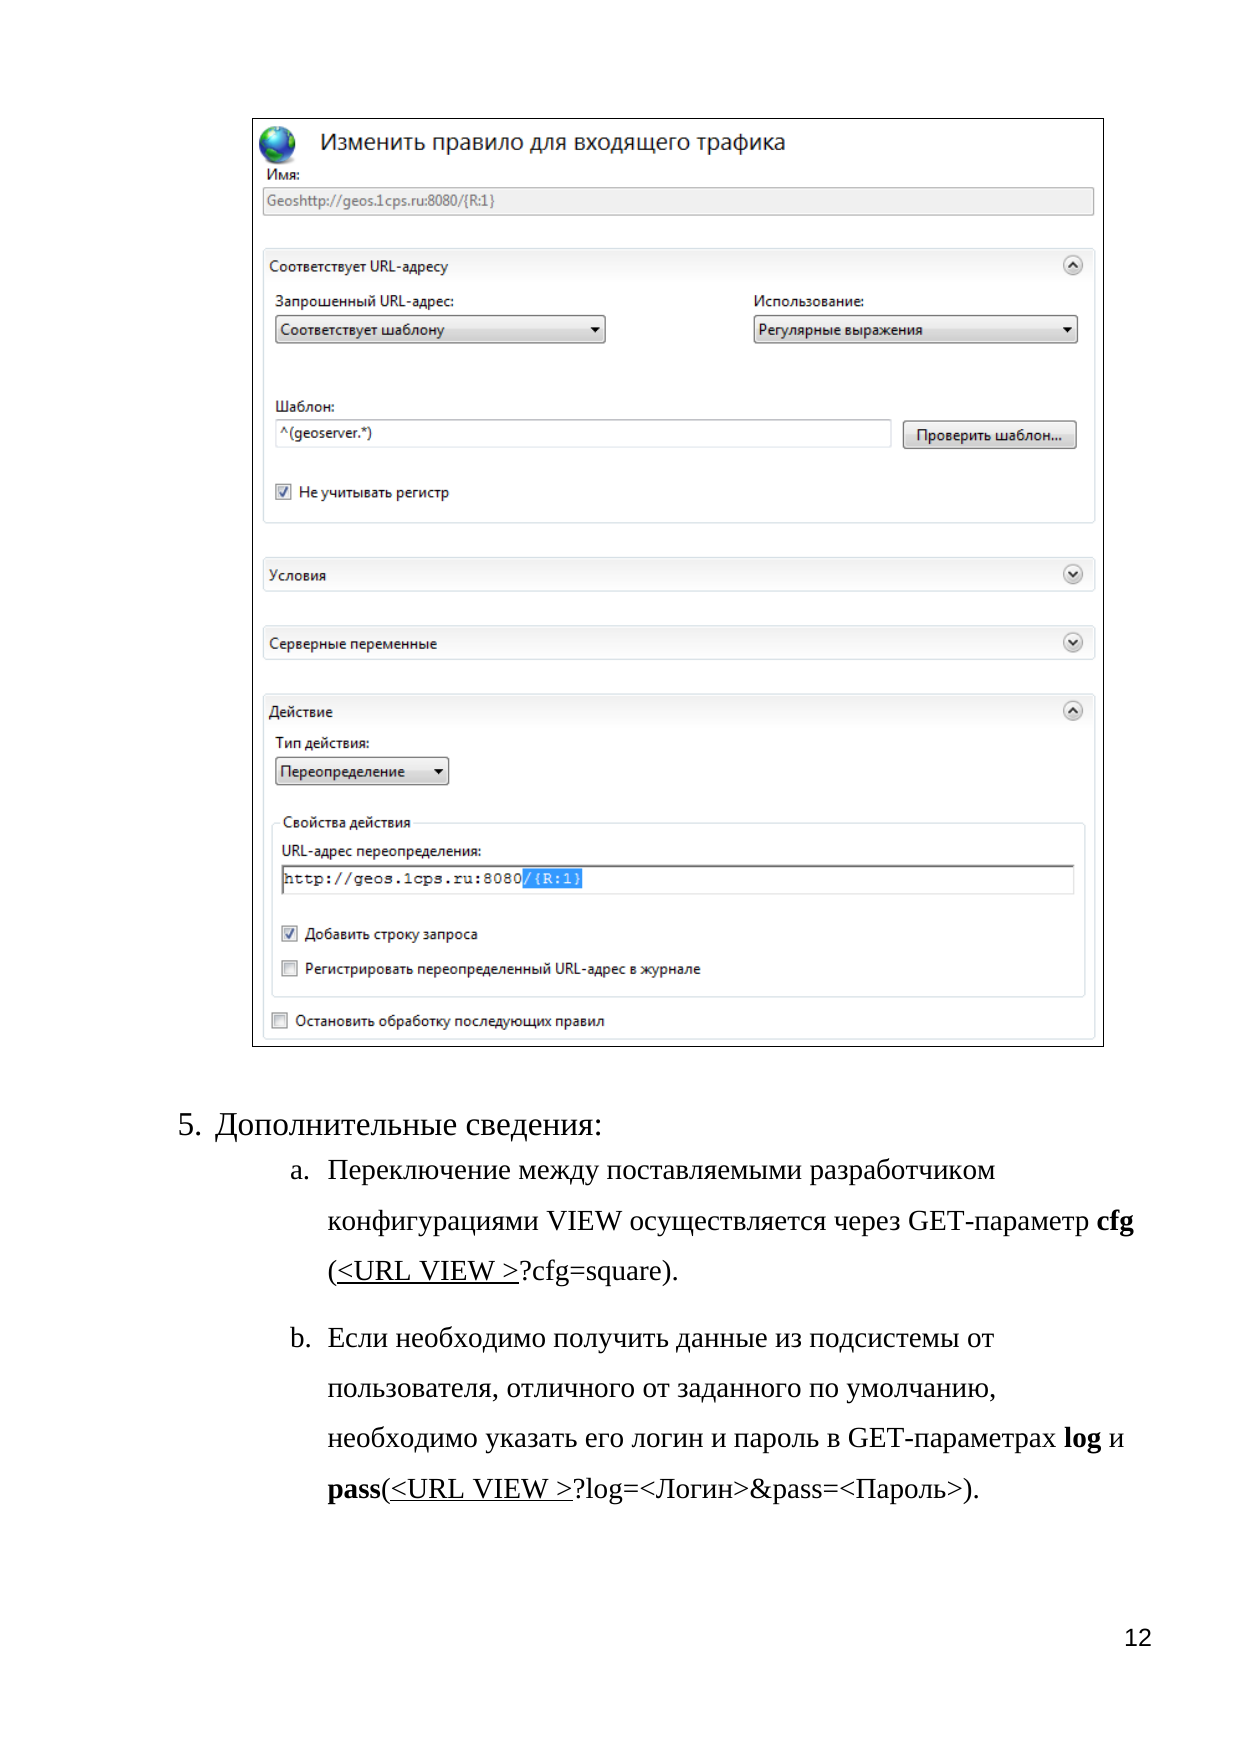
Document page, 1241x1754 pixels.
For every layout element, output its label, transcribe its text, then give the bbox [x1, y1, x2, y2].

picture [253, 119, 1103, 1046]
list Если необходимо получить данные из подсистемы от пользователя, отличного от заданного по умолчанию, необходимо указать его логин и пароль в GET-параметрах log и pass(<URL VIEW >?log=<Логин>&pass=<Пароль>). [290, 1320, 1152, 1504]
list Переключение между поставляемыми разработчиком конфигурациями VIEW осуществляется через GET-параметр cfg (<URL VIEW >?cfg=square). [290, 1152, 1152, 1286]
subtitle Дополнительные сведения: [177, 1105, 1152, 1143]
